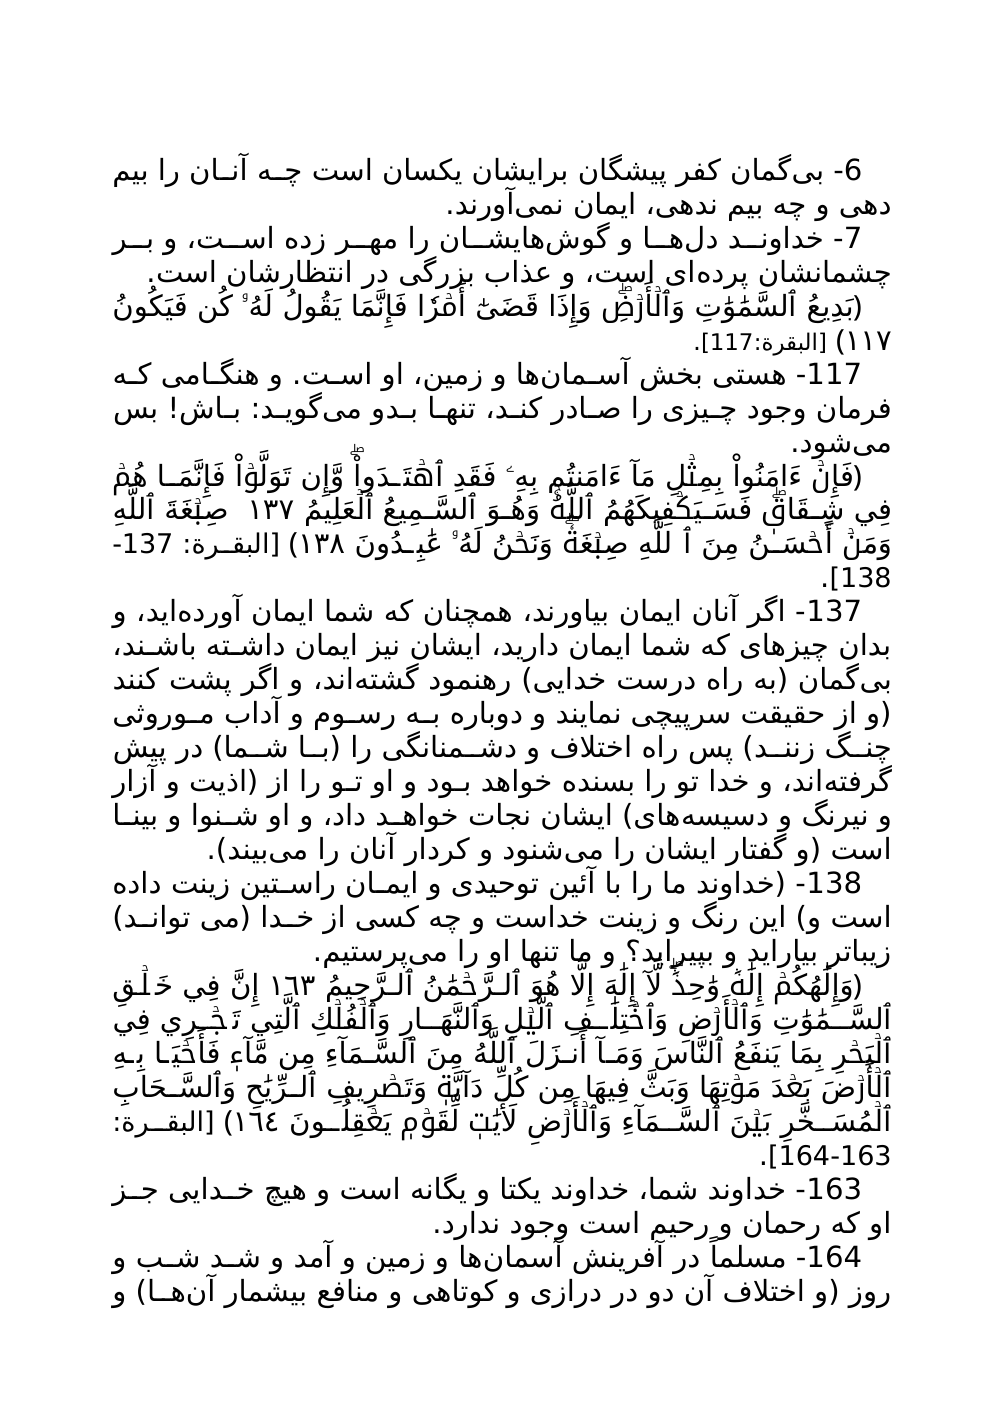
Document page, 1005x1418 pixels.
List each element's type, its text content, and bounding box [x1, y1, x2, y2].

text 6- بی‌گمان کفر پیشگان برایشان یکسان است چه آنان را بیم دهی و چه بیم ندهی، ایمان نمی‌آورند. [112, 153, 892, 221]
text ﴿وَإِلَٰهُكُمۡ إِلَٰهٞ وَٰحِدٞۖ لَّآ إِلَٰهَ إِلَّا هُوَ ٱلرَّحۡمَٰنُ ٱلرَّحِيمُ ١٦٣ إِنَّ فِي خَلۡقِ ٱلسَّمَٰوَٰتِ وَٱلۡأَرۡضِ وَٱخۡتِلَٰفِ ٱلَّيۡلِ وَٱلنَّهَارِ وَٱلۡفُلۡكِ ٱلَّتِي تَجۡرِي فِي ٱلۡبَحۡرِ بِمَا يَنفَعُ ٱلنَّاسَ وَمَآ أَنزَلَ ٱللَّهُ مِنَ ٱلسَّمَآءِ مِن مَّآءٖ فَأَحۡيَا بِهِ ٱلۡأَرۡضَ بَعۡدَ مَوۡتِهَا وَبَثَّ فِيهَا مِن كُلِّ دَآبَّةٖ وَتَصۡرِيفِ ٱلرِّيَٰحِ وَٱلسَّحَابِ ٱلۡمُسَخَّرِ بَيۡنَ ٱلسَّمَآءِ وَٱلۡأَرۡضِ لَأٓيَٰتٖ لِّقَوۡمٖ يَعۡقِلُونَ ١٦٤﴾ [البقرة: 163-164]. [112, 968, 892, 1172]
text ﴿بَدِيعُ ٱلسَّمَٰوَٰتِ وَٱلۡأَرۡضِۖ وَإِذَا قَضَىٰٓ أَمۡرٗا فَإِنَّمَا يَقُولُ لَهُۥ كُن فَيَكُونُ ١١٧﴾ [البقرة:117]. [112, 289, 892, 357]
text 117- هستی بخش آسمان‌ها و زمین، او است. و هنگامی که فرمان وجود چیزی را صادر کند، تنها بدو می‌گوید: باش! بس می‌شود. [112, 357, 892, 459]
text 7- خداوند دل‌ها و گوش‌هایشان را مهر زده است، و بر چشمانشان پرده‌ای است، و عذاب بزرگی در انتظارشان است. [112, 221, 892, 289]
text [112, 1240, 892, 1308]
text ﴿فَإِنۡ ءَامَنُواْ بِمِثۡلِ مَآ ءَامَنتُم بِهِۦ فَقَدِ ٱهۡتَدَواْۖ وَّإِن تَوَلَّوۡاْ فَإِنَّمَا هُمۡ فِي شِقَاقٖۖ فَسَيَكۡفِيكَهُمُ ٱللَّهُۚ وَهُوَ ٱلسَّمِيعُ ٱلۡعَلِيمُ ١٣٧ صِبۡغَةَ ٱللَّهِ وَمَنۡ أَحۡسَنُ مِنَ ٱللَّهِ صِبۡغَةٗۖ وَنَحۡنُ لَهُۥ عَٰبِدُونَ ١٣٨﴾ [البقرة: 137-138]. [112, 459, 892, 595]
text 137- اگر آنان ایمان بیاورند، همچنان که شما ایمان آورده‌اید، و بدان چیزهای که شما ایمان دارید، ایشان نیز ایمان داشته باشند، بی‌گمان (به راه درست خدایی) رهنمود گشته‌اند، و اگر پشت کنند (و از حقیقت سرپیچی نمایند و دوباره به رسوم و آداب موروثی چنگ زنند) پس راه اختلاف و دشمنانگی را (با شما) در پیش گرفته‌اند، و خدا تو را بسنده خواهد بود و او تو را از (اذیت و آزار و نیرنگ و دسیسه‌های) ایشان نجات خواهد داد، و او شنوا و بینا است (و گفتار ایشان را می‌شنود و کردار آنان را می‌بیند). [112, 595, 892, 866]
text 138- (خداوند ما را با آئین توحیدی و ایمان راستین زینت داده است و) این رنگ و زینت خداست و چه کسی از خدا (می تواند) زیباتر بیاراید و بپیراید؟ و ما تنها او را می‌پرستیم. [112, 866, 892, 968]
text 163- خداوند شما، خداوند یکتا و یگانه است و هیچ خدایی جز او که رحمان و رحیم است وجود ندارد. [112, 1172, 892, 1240]
